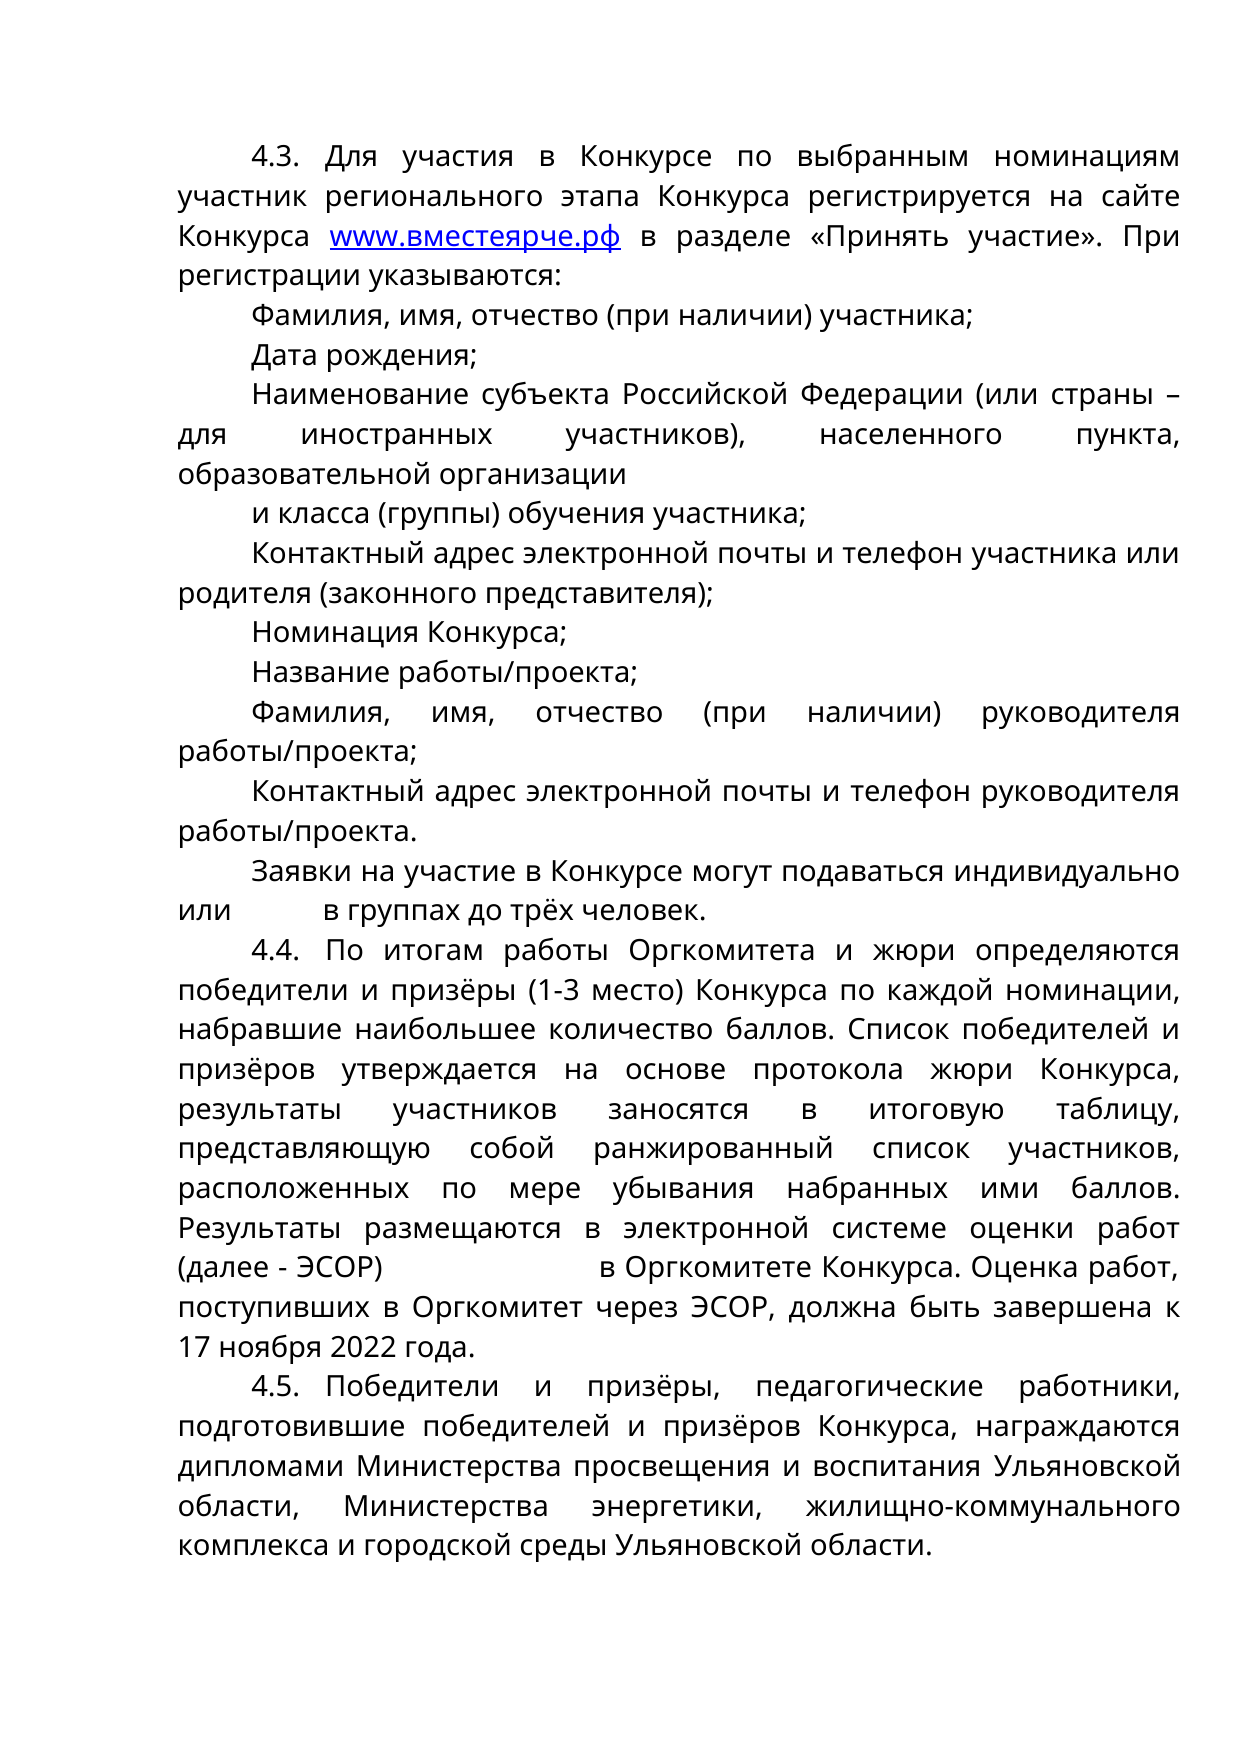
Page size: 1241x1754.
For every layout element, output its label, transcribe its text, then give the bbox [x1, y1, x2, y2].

list Фамилия, имя, отчество (при наличии) руководителя работы/проекта; [177, 691, 1181, 770]
list По итогам работы Оргкомитета и жюри определяются победители и призёры (1-3 место) Конкурса по каждой номинации, набравшие наибольшее количество баллов. Список победителей и призёров утверждается на основе протокола жюри Конкурса, результаты участников заносятся в итоговую таблицу, представляющую собой ранжированный список участников, расположенных по мере убывания набранных ими баллов. Результаты размещаются в электронной системе оценки работ (далее - ЭСОР) в Оргкомитете Конкурса. Оценка работ, поступивших в Оргкомитет через ЭСОР, должна быть завершена к 17 ноября 2022 года. [177, 929, 1181, 1366]
list Фамилия, имя, отчество (при наличии) участника; [177, 294, 1181, 334]
list Контактный адрес электронной почты и телефон участника или родителя (законного представителя); [177, 532, 1181, 612]
list Заявки на участие в Конкурсе могут подаваться индивидуально или в группах до трёх человек. [177, 850, 1181, 929]
list Название работы/проекта; [177, 651, 1181, 691]
list Дата рождения; [177, 334, 1181, 373]
list Победители и призёры, педагогические работники, подготовившие победителей и призёров Конкурса, награждаются дипломами Министерства просвещения и воспитания Ульяновской области, Министерства энергетики, жилищно-коммунального комплекса и городской среды Ульяновской области. [177, 1366, 1181, 1564]
list Наименование субъекта Российской Федерации (или страны – для иностранных участников), населенного пункта, образовательной организации [177, 373, 1181, 493]
list Для участия в Конкурсе по выбранным номинациям участник регионального этапа Конкурса регистрируется на сайте Конкурса www.вместеярче.рф в разделе «Принять участие». При регистрации указываются: [177, 135, 1181, 294]
list и класса (группы) обучения участника; [177, 493, 1181, 532]
list Номинация Конкурса; [177, 612, 1181, 651]
list Контактный адрес электронной почты и телефон руководителя работы/проекта. [177, 770, 1181, 850]
